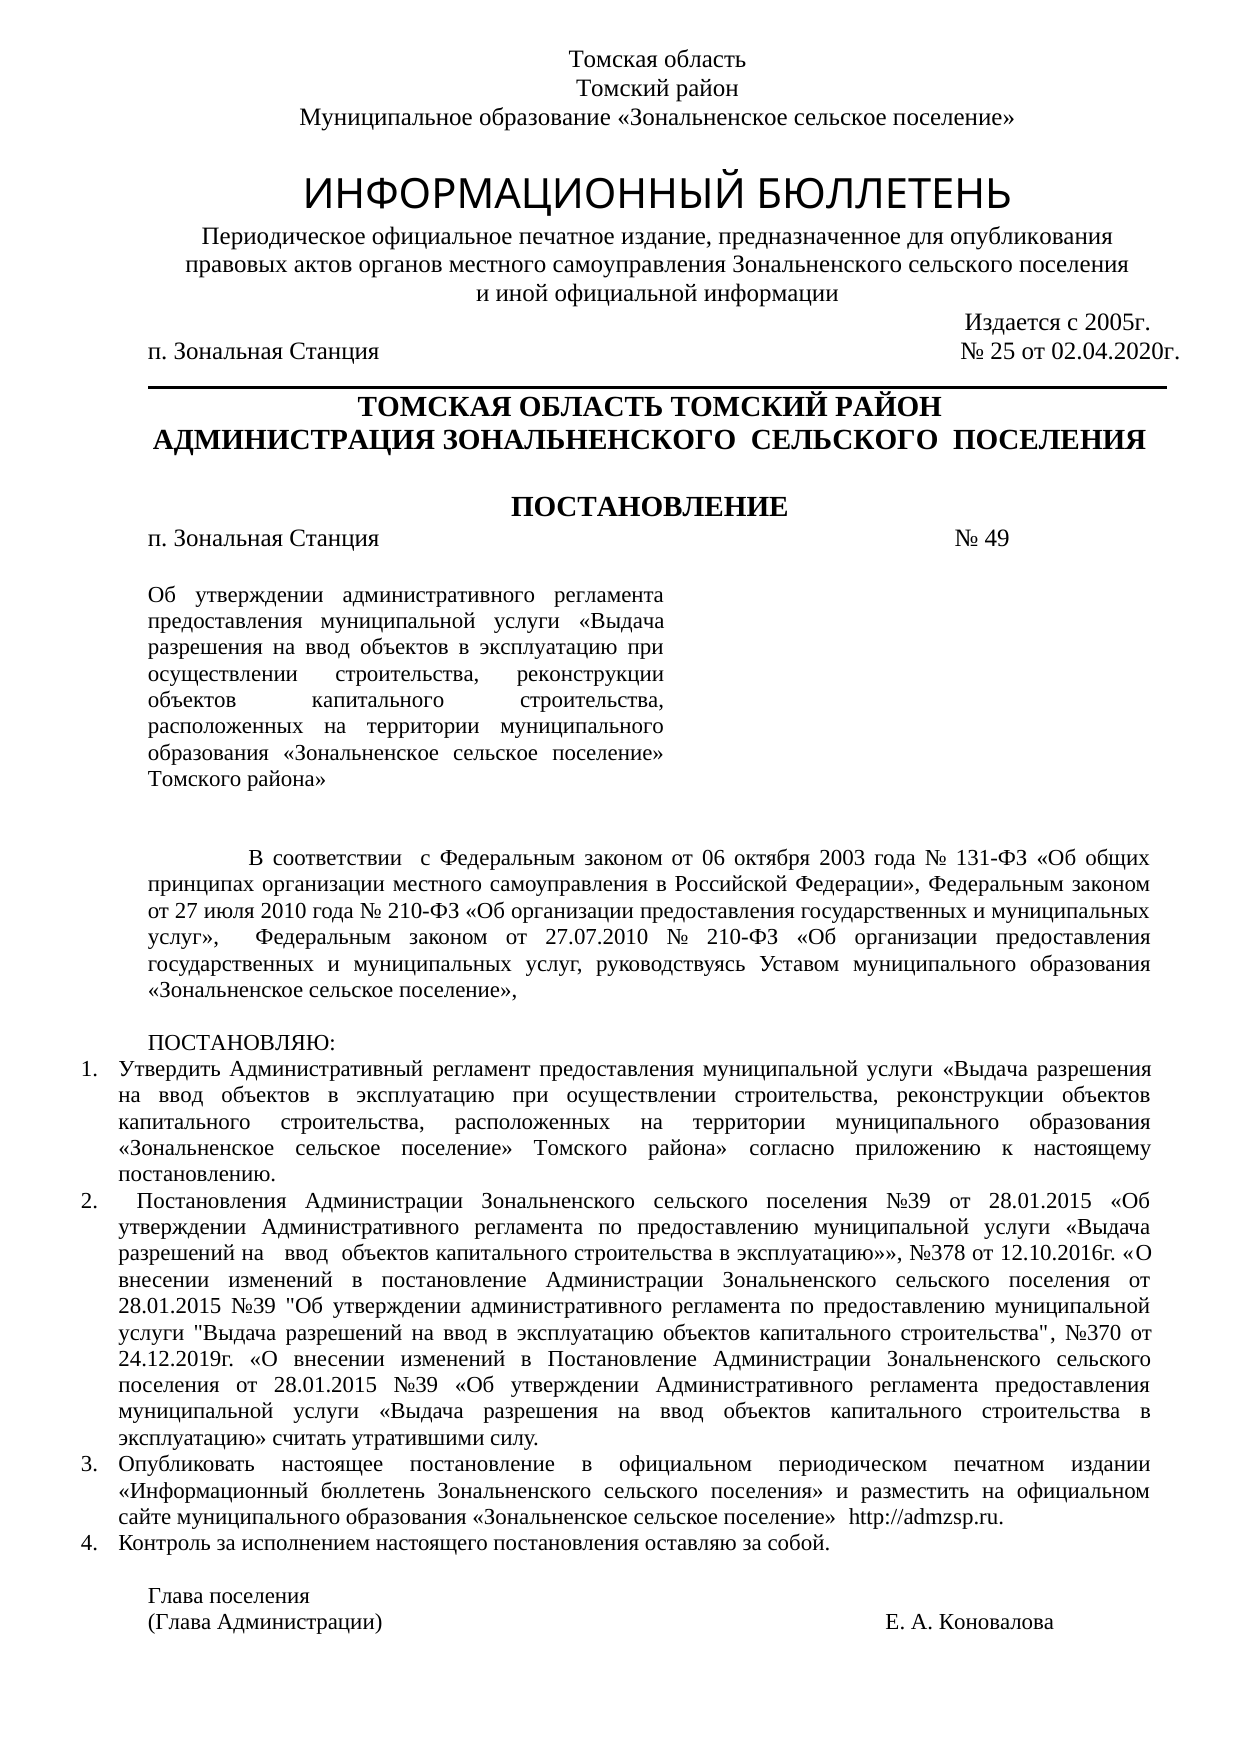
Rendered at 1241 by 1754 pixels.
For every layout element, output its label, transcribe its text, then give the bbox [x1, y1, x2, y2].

text п. Зональная Станция № 49 [148, 523, 1152, 552]
text ТОМСКАЯ ОБЛАСТЬ ТОМСКИЙ РАЙОН [148, 389, 1152, 422]
text и иной официальной информации [148, 278, 1167, 307]
text Томская область [148, 44, 1167, 73]
text Муниципальное образование «Зональненское сельское поселение» [148, 102, 1167, 131]
text ПОСТАНОВЛЕНИЕ [148, 489, 1152, 523]
text ИНФОРМАЦИОННЫЙ БЮЛЛЕТЕНЬ [148, 164, 1167, 221]
text В соответствии с Федеральным законом от 06 октября 2003 года № 131-ФЗ «Об общих принципах организации местного самоуправления в Российской Федерации», Федеральным законом от 27 июля 2010 года № 210-ФЗ «Об организации предоставления государственных и муниципальных услуг», Федеральным законом от 27.07.2010 № 210-ФЗ «Об организации предоставления государственных и муниципальных услуг, руководствуясь Уставом муниципального образования «Зональненское сельское поселение», [148, 844, 1152, 1002]
text Периодическое официальное печатное издание, предназначенное для опубликования [148, 221, 1167, 249]
table_header Об утверждении административного регламента предоставления муниципальной услуги «Выдача разрешения на ввод объектов в эксплуатацию при осуществлении строительства, реконструкции объектов капитального строительства, расположенных на территории муниципального образования «Зональненское сельское поселение» Томского района» [136, 581, 1063, 818]
text ПОСТАНОВЛЯЮ: [148, 1029, 1152, 1055]
text п. Зональная Станция № 25 от 02.04.2020г. [148, 336, 1211, 364]
list Контроль за исполнением настоящего постановления оставляю за собой. [81, 1529, 1152, 1556]
text Томский район [148, 73, 1167, 102]
text Издается с 2005г. [148, 307, 1211, 336]
text АДМИНИСТРАЦИЯ ЗОНАЛЬНЕНСКОГО СЕЛЬСКОГО ПОСЕЛЕНИЯ [148, 422, 1152, 456]
text правовых актов органов местного самоуправления Зональненского сельского поселения [148, 249, 1167, 278]
text Глава поселения [148, 1582, 1152, 1608]
text (Глава Администрации) Е. А. Коновалова [148, 1608, 1152, 1635]
list Утвердить Административный регламент предоставления муниципальной услуги «Выдача разрешения на ввод объектов в эксплуатацию при осуществлении строительства, реконструкции объектов капитального строительства, расположенных на территории муниципального образования «Зональненское сельское поселение» Томского района» согласно приложению к настоящему постановлению. [81, 1055, 1152, 1187]
list Опубликовать настоящее постановление в официальном периодическом печатном издании «Информационный бюллетень Зональненского сельского поселения» и разместить на официальном сайте муниципального образования «Зональненское сельское поселение» http://admzsp.ru. [81, 1450, 1152, 1529]
list Постановления Администрации Зональненского сельского поселения №39 от 28.01.2015 «Об утверждении Административного регламента по предоставлению муниципальной услуги «Выдача разрешений на ввод объектов капитального строительства в эксплуатацию»», №378 от 12.10.2016г. «О внесении изменений в постановление Администрации Зональненского сельского поселения от 28.01.2015 №39 "Об утверждении административного регламента по предоставлению муниципальной услуги "Выдача разрешений на ввод в эксплуатацию объектов капитального строительства", №370 от 24.12.2019г. «О внесении изменений в Постановление Администрации Зональненского сельского поселения от 28.01.2015 №39 «Об утверждении Административного регламента предоставления муниципальной услуги «Выдача разрешения на ввод объектов капитального строительства в эксплуатацию» считать утратившими силу. [81, 1187, 1152, 1450]
